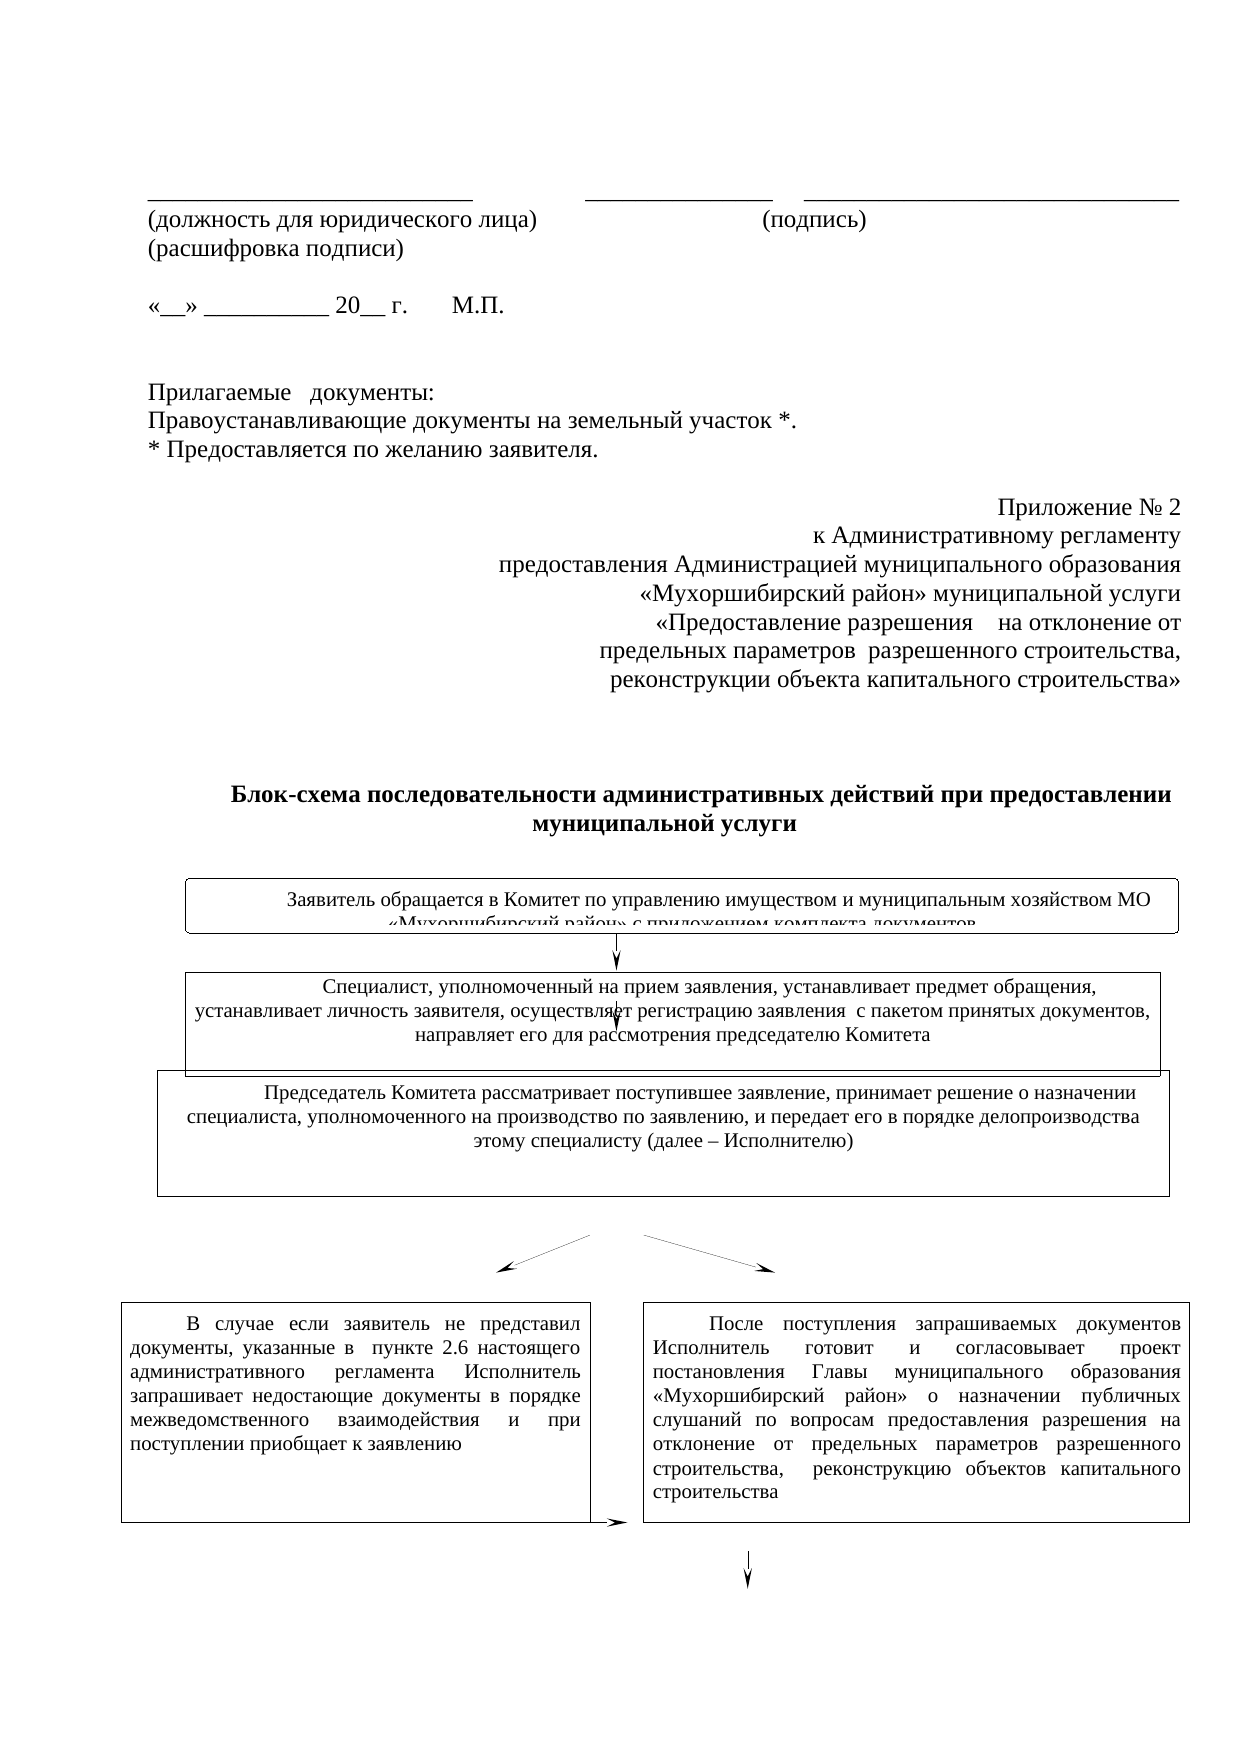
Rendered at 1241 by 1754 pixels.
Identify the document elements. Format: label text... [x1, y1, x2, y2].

text (должность для юридического лица) (подпись) (расшифровка подписи) [148, 204, 1181, 262]
text Прилагаемые документы: [148, 377, 1181, 406]
text * Предоставляется по желанию заявителя. [148, 434, 1181, 463]
text к Административному регламенту [148, 521, 1181, 549]
text Правоустанавливающие документы на земельный участок *. [148, 406, 1181, 434]
text __________________________ _______________ ______________________________ [148, 176, 1181, 204]
text реконструкции объекта капитального строительства» [148, 664, 1181, 693]
text «Предоставление разрешения на отклонение от предельных параметров разрешенного строительства, [148, 607, 1181, 664]
text «Мухоршибирский район» муниципальной услуги [148, 578, 1181, 607]
text Блок-схема последовательности административных действий при предоставлении муниципальной услуги [148, 779, 1181, 837]
text предоставления Администрацией муниципального образования [148, 549, 1181, 578]
text «__» __________ 20__ г. М.П. [148, 291, 1181, 319]
text Приложение № 2 [148, 492, 1181, 521]
